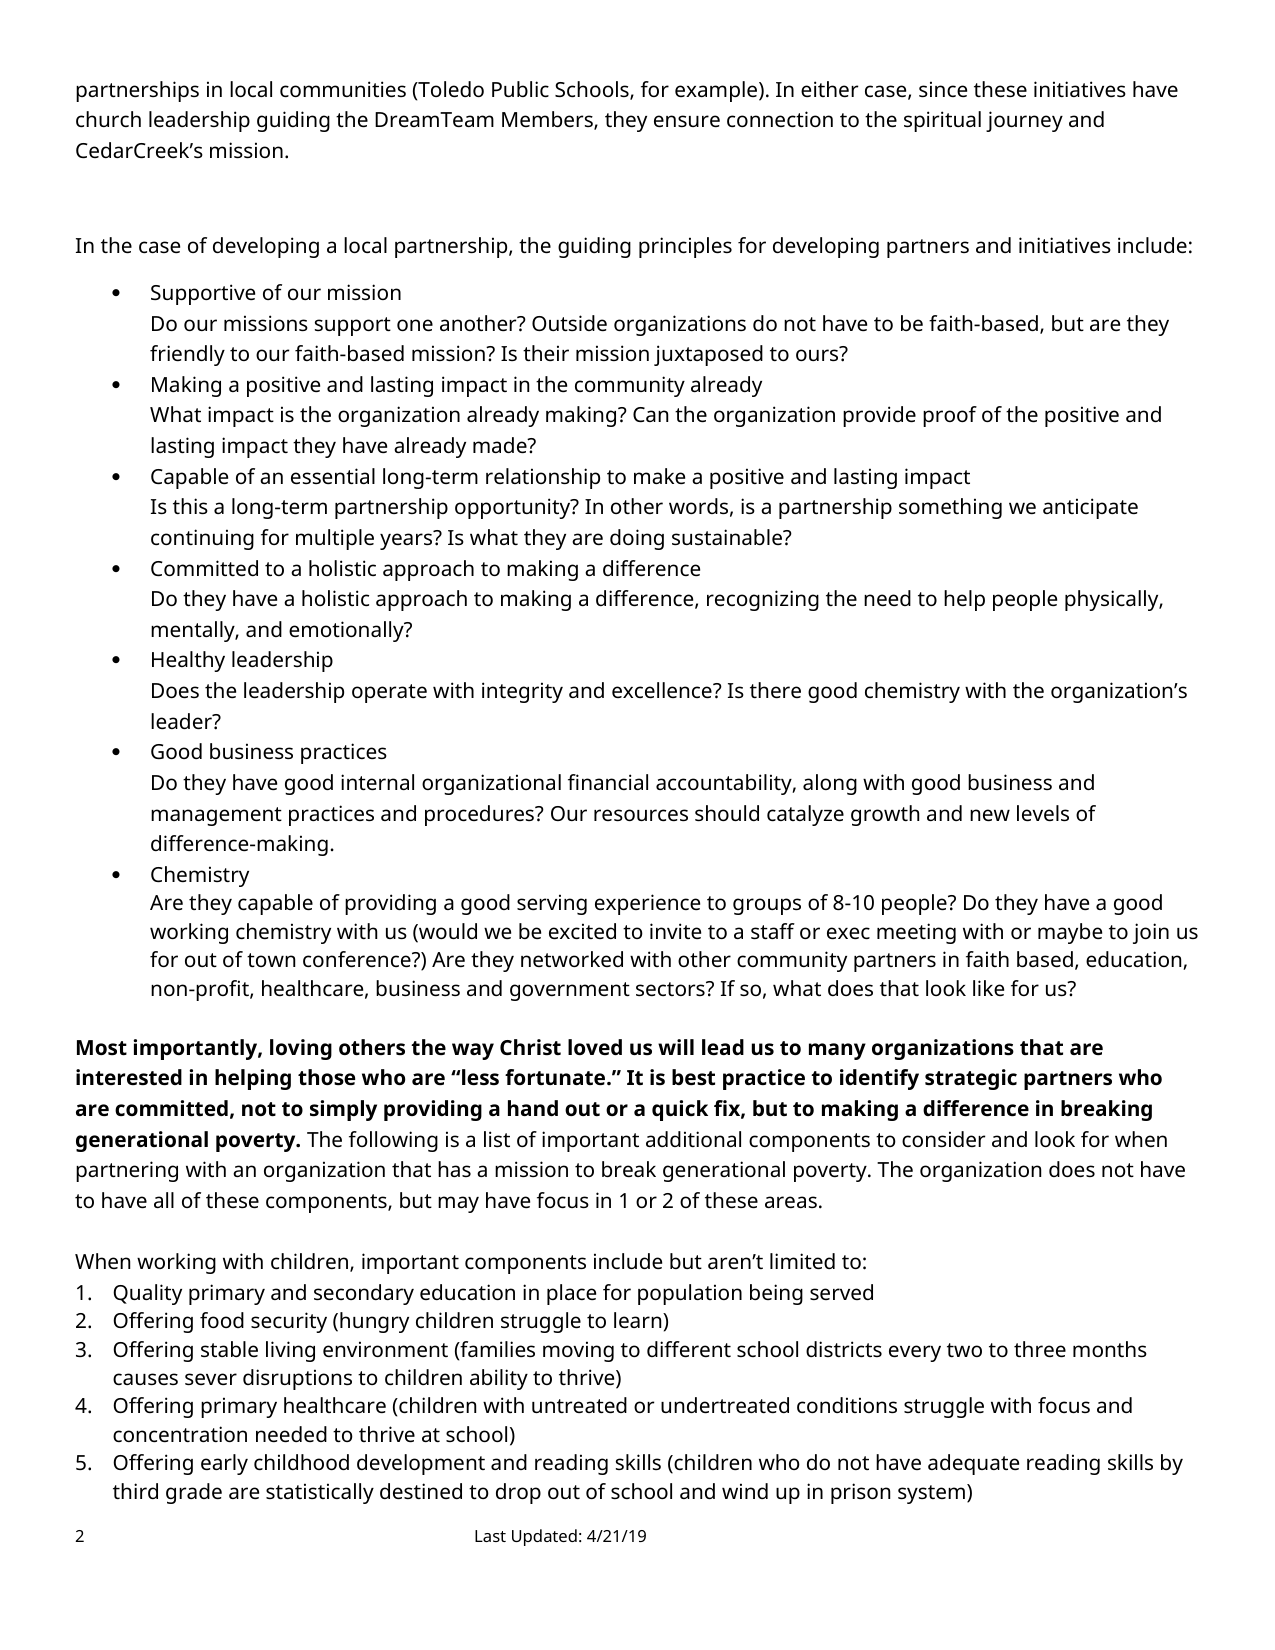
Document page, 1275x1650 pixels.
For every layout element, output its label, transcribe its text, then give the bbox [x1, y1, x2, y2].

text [75, 75, 1200, 165]
list Offering primary healthcare (children with untreated or undertreated conditions struggle with focus and concentration needed to thrive at school) [75, 1392, 1200, 1448]
list Offering early childhood development and reading skills (children who do not have adequate reading skills by third grade are statistically destined to drop out of school and wind up in prison system) [75, 1448, 1200, 1505]
list Quality primary and secondary education in place for population being served [75, 1278, 1200, 1306]
list Do they have a holistic approach to making a difference, recognizing the need to help people physically, mentally, and emotionally? [150, 584, 1200, 643]
text When working with children, important components include but aren’t limited to: [75, 1247, 1200, 1276]
list Is this a long-term partnership opportunity? In other words, is a partnership something we anticipate continuing for multiple years? Is what they are doing sustainable? [150, 492, 1200, 552]
list Healthy leadership [112, 646, 1200, 674]
list Capable of an essential long-term relationship to make a positive and lasting impact [112, 462, 1200, 490]
list Do they have good internal organizational financial accountability, along with good business and management practices and procedures? Our resources should catalyze growth and new levels of difference-making. [150, 768, 1200, 858]
list What impact is the organization already making? Can the organization provide proof of the positive and lasting impact they have already made? [150, 401, 1200, 460]
list Chemistry Are they capable of providing a good serving experience to groups of 8-10 people? Do they have a good working chemistry with us (would we be excited to invite to a staff or exec meeting with or maybe to join us for out of town conference?) Are they networked with other community partners in faith based, education, non-profit, healthcare, business and government sectors? If so, what does that look like for us? [112, 860, 1200, 1002]
list Committed to a holistic approach to making a difference [112, 554, 1200, 582]
list Offering stable living environment (families moving to different school districts every two to three months causes sever disruptions to children ability to thrive) [75, 1335, 1200, 1392]
list Do our missions support one another? Outside organizations do not have to be faith-based, but are they friendly to our faith-based mission? Is their mission juxtaposed to ours? [150, 309, 1200, 368]
list Does the leadership operate with integrity and excellence? Is there good chemistry with the organization’s leader? [150, 676, 1200, 735]
text Most importantly, loving others the way Christ loved us will lead us to many organizations that are interested in helping those who are “less fortunate.” It is best practice to identify strategic partners who are committed, not to simply providing a hand out or a quick fix, but to making a difference in breaking generational poverty. The following is a list of important additional components to consider and look for when partnering with an organization that has a mission to break generational poverty. The organization does not have to have all of these components, but may have focus in 1 or 2 of these areas. [75, 1033, 1200, 1214]
list Making a positive and lasting impact in the community already [112, 370, 1200, 398]
list Offering food security (hungry children struggle to learn) [75, 1306, 1200, 1335]
text In the case of developing a local partnership, the guiding principles for developing partners and initiatives include: [75, 231, 1200, 259]
list Supportive of our mission [112, 278, 1200, 307]
list Good business practices [112, 737, 1200, 766]
